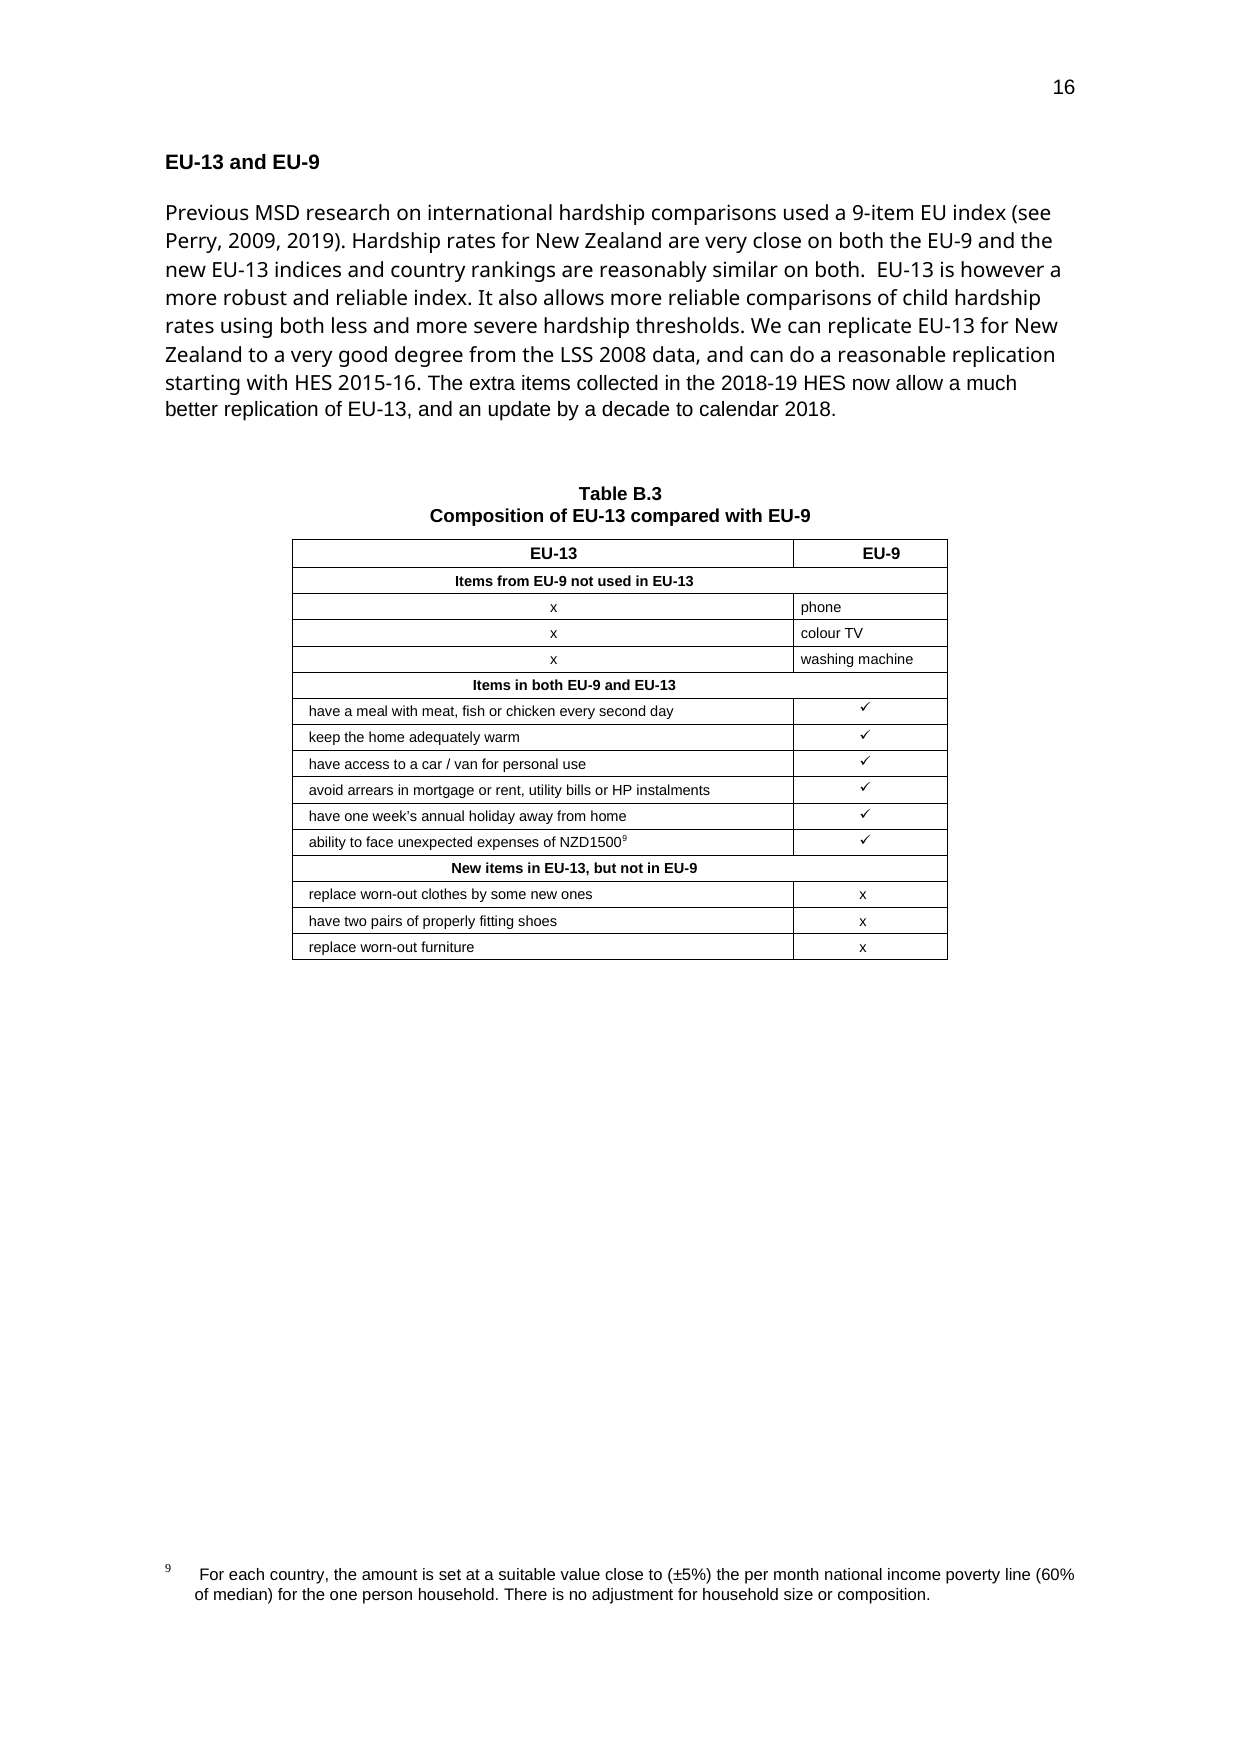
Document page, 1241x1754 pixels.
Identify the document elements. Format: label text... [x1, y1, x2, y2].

table_cell washing machine [794, 647, 947, 672]
table_cell have two pairs of properly fitting shoes [293, 908, 793, 933]
table_header EU-13 [293, 540, 793, 567]
table_header EU-9 [794, 540, 947, 567]
table_cell [794, 699, 947, 724]
table_cell x [794, 908, 947, 933]
table_cell replace worn-out clothes by some new ones [293, 882, 793, 907]
table_cell [794, 725, 947, 750]
table_cell New items in EU-13, but not in EU-9 [293, 856, 947, 881]
table_cell colour TV [794, 620, 947, 646]
table_cell keep the home adequately warm [293, 725, 793, 750]
text Composition of EU-13 compared with EU-9 [165, 504, 1075, 526]
table_cell ability to face unexpected expenses of NZD1500 [293, 830, 793, 855]
table_cell have access to a car / van for personal use [293, 751, 793, 776]
table_cell Items in both EU-9 and EU-13 [293, 673, 947, 698]
text EU-13 and EU-9 [165, 150, 1075, 174]
table_cell x [293, 620, 793, 646]
table_cell avoid arrears in mortgage or rent, utility bills or HP instalments [293, 777, 793, 802]
text Table B.3 [165, 483, 1075, 504]
table_cell have a meal with meat, fish or chicken every second day [293, 699, 793, 724]
table_cell [794, 804, 947, 828]
table_cell Items from EU-9 not used in EU-13 [293, 568, 947, 593]
table_cell [794, 830, 947, 855]
table_cell have one week’s annual holiday away from home [293, 804, 793, 828]
table_cell x [794, 934, 947, 959]
table_cell phone [794, 594, 947, 619]
table_cell [794, 751, 947, 776]
table_cell [794, 777, 947, 802]
text Previous MSD research on international hardship comparisons used a 9-item EU index (see Perry, 2009, 2019). Hardship rates for New Zealand are very close on both the EU-9 and the new EU-13 indices and country rankings are reasonably similar on both. EU-13 is however a more robust and reliable index. It also allows more reliable comparisons of child hardship rates using both less and more severe hardship thresholds. We can replicate EU-13 for New Zealand to a very good degree from the LSS 2008 data, and can do a reasonable replication starting with HES 2015-16. The extra items collected in the 2018-19 HES now allow a much better replication of EU-13, and an update by a decade to calendar 2018. [165, 198, 1075, 421]
table_cell replace worn-out furniture [293, 934, 793, 959]
table_cell x [293, 594, 793, 619]
table_cell x [293, 647, 793, 672]
table_cell x [794, 882, 947, 907]
